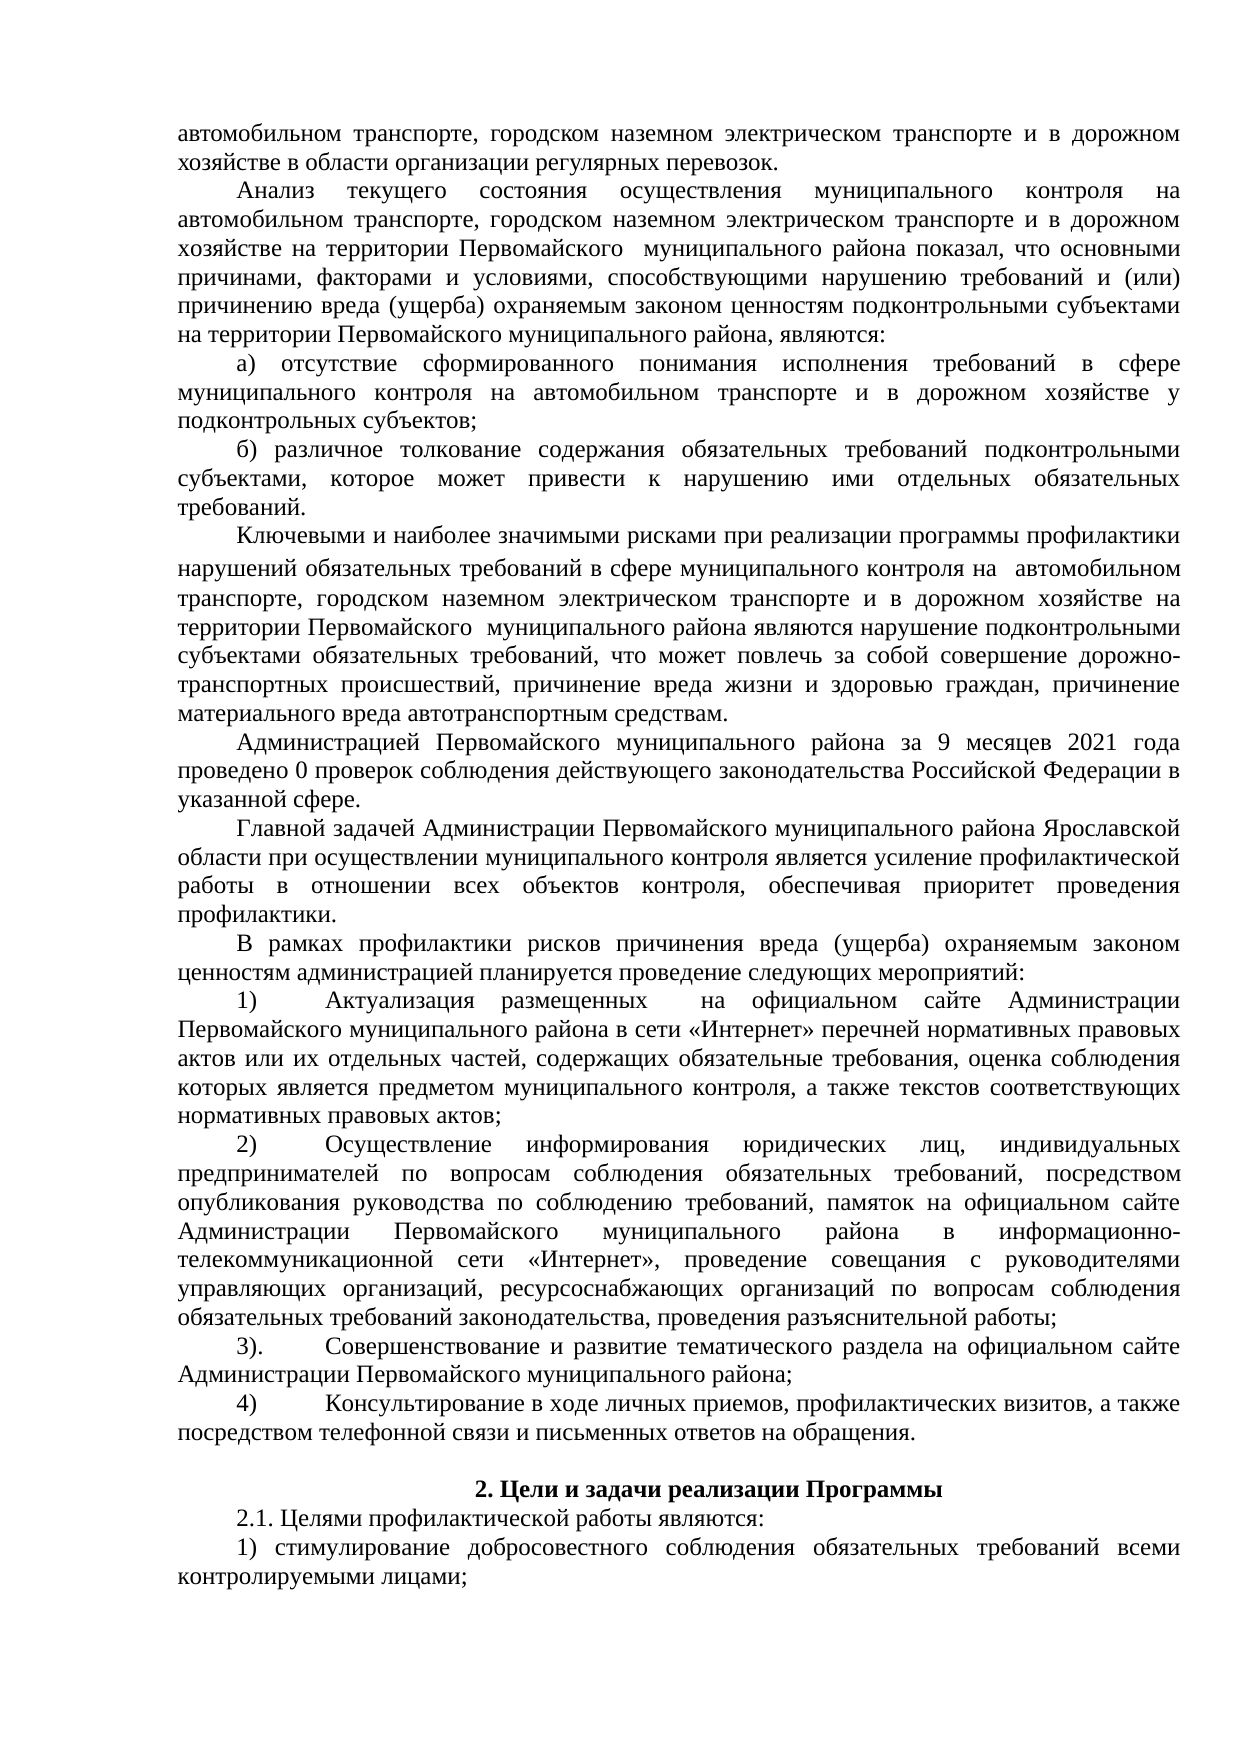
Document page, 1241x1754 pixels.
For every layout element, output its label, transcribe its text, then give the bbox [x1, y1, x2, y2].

text а) отсутствие сформированного понимания исполнения требований в сфере муниципального контроля на автомобильном транспорте и в дорожном хозяйстве у подконтрольных субъектов; [177, 348, 1181, 434]
text 1) стимулирование добросовестного соблюдения обязательных требований всеми контролируемыми лицами; [177, 1532, 1181, 1589]
text 2.1. Целями профилактической работы являются: [177, 1503, 1181, 1532]
text б) различное толкование содержания обязательных требований подконтрольными субъектами, которое может привести к нарушению ими отдельных обязательных требований. [177, 434, 1181, 521]
text Анализ текущего состояния осуществления муниципального контроля на автомобильном транспорте, городском наземном электрическом транспорте и в дорожном хозяйстве на территории Первомайского муниципального района показал, что основными причинами, факторами и условиями, способствующими нарушению требований и (или) причинению вреда (ущерба) охраняемым законом ценностям подконтрольными субъектами на территории Первомайского муниципального района, являются: [177, 176, 1181, 348]
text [177, 118, 1181, 176]
text 2) Осуществление информирования юридических лиц, индивидуальных предпринимателей по вопросам соблюдения обязательных требований, посредством опубликования руководства по соблюдению требований, памяток на официальном сайте Администрации Первомайского муниципального района в информационно-телекоммуникационной сети «Интернет», проведение совещания с руководителями управляющих организаций, ресурсоснабжающих организаций по вопросам соблюдения обязательных требований законодательства, проведения разъяснительной работы; [177, 1129, 1181, 1331]
text 2. Цели и задачи реализации Программы [177, 1474, 1181, 1503]
text 1) Актуализация размещенных на официальном сайте Администрации Первомайского муниципального района в сети «Интернет» перечней нормативных правовых актов или их отдельных частей, содержащих обязательные требования, оценка соблюдения которых является предметом муниципального контроля, а также текстов соответствующих нормативных правовых актов; [177, 985, 1181, 1129]
text Главной задачей Администрации Первомайского муниципального района Ярославской области при осуществлении муниципального контроля является усиление профилактической работы в отношении всех объектов контроля, обеспечивая приоритет проведения профилактики. [177, 813, 1181, 928]
text В рамках профилактики рисков причинения вреда (ущерба) охраняемым законом ценностям администрацией планируется проведение следующих мероприятий: [177, 928, 1181, 985]
text 4) Консультирование в ходе личных приемов, профилактических визитов, а также посредством телефонной связи и письменных ответов на обращения. [177, 1388, 1181, 1446]
text Ключевыми и наиболее значимыми рисками при реализации программы профилактики нарушений обязательных требований в сфере муниципального контроля на автомобильном транспорте, городском наземном электрическом транспорте и в дорожном хозяйстве на территории Первомайского муниципального района являются нарушение подконтрольными субъектами обязательных требований, что может повлечь за собой совершение дорожно-транспортных происшествий, причинение вреда жизни и здоровью граждан, причинение материального вреда автотранспортным средствам. [177, 521, 1181, 727]
text 3). Совершенствование и развитие тематического раздела на официальном сайте Администрации Первомайского муниципального района; [177, 1331, 1181, 1388]
text Администрацией Первомайского муниципального района за 9 месяцев 2021 года проведено 0 проверок соблюдения действующего законодательства Российской Федерации в указанной сфере. [177, 727, 1181, 813]
